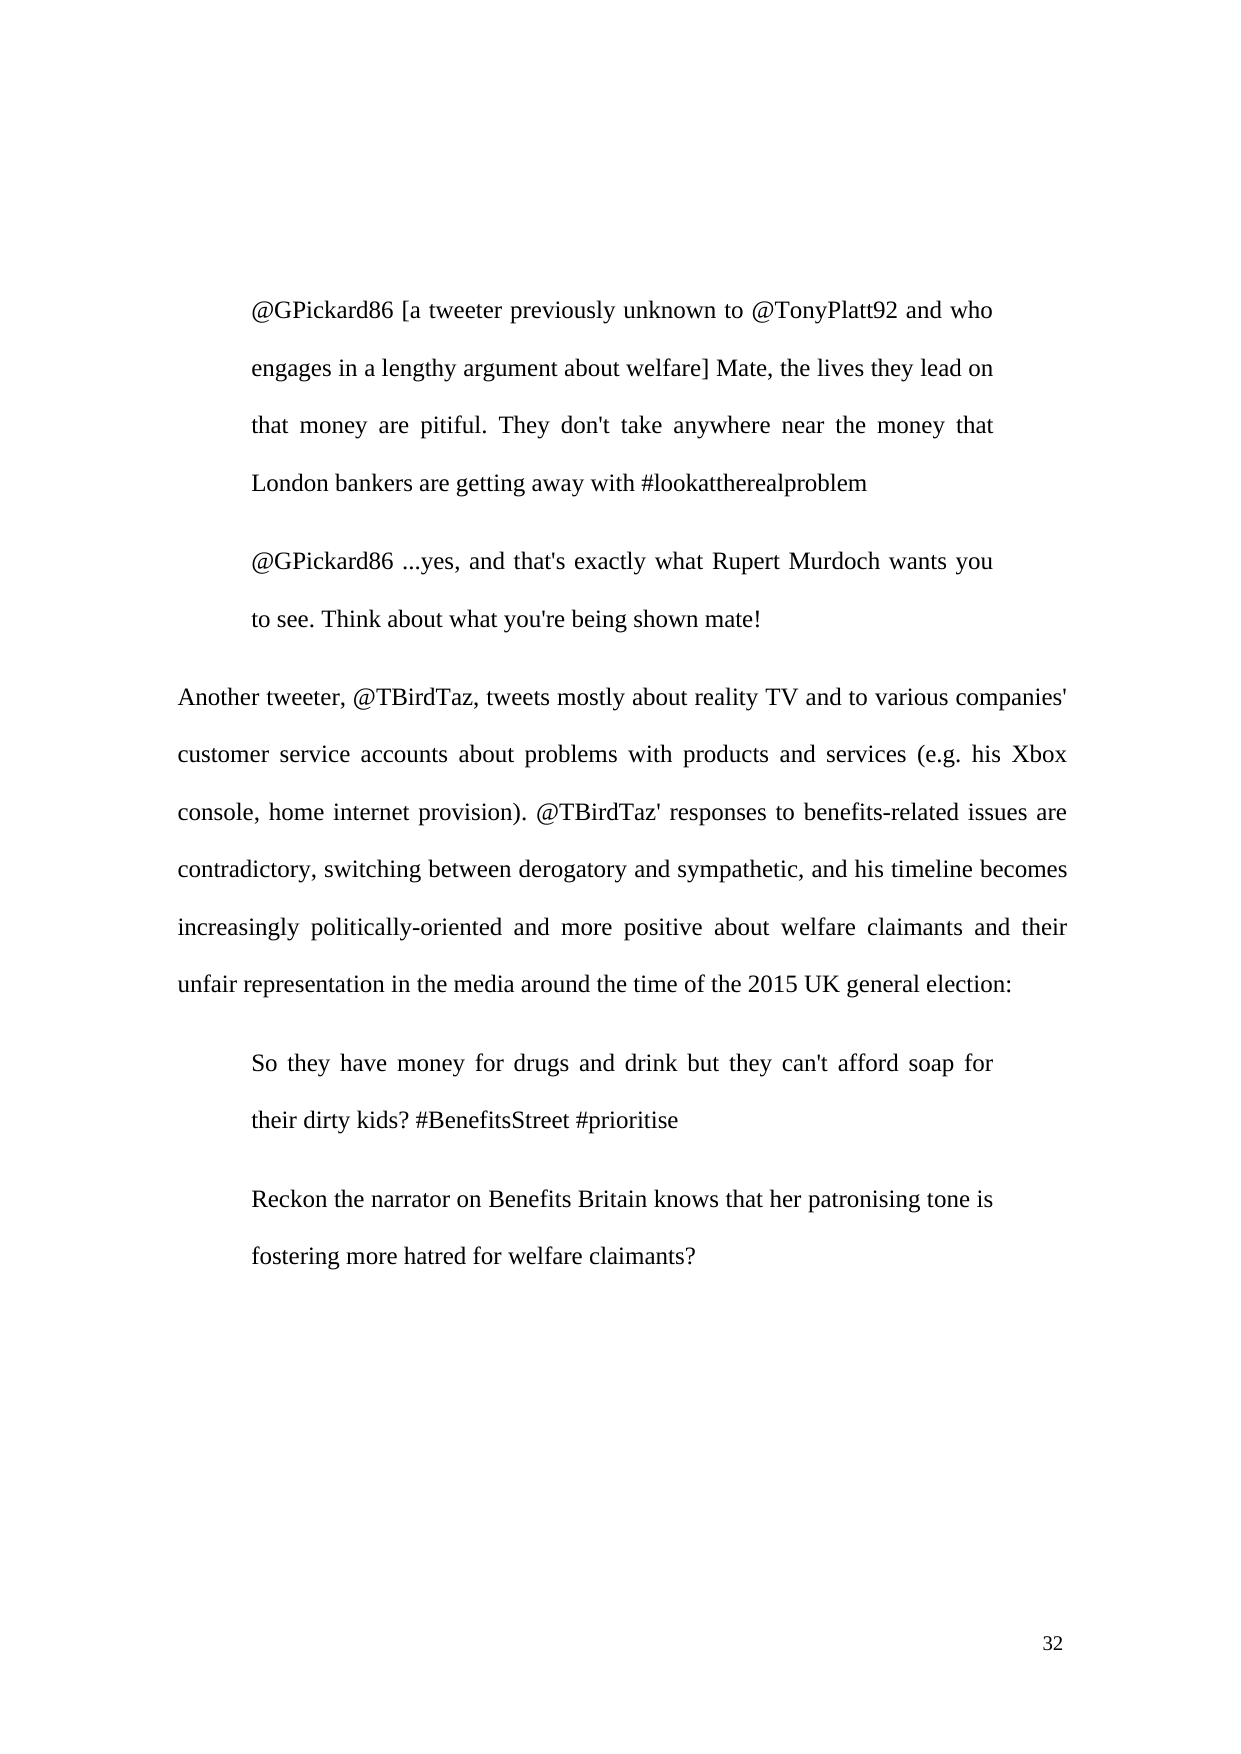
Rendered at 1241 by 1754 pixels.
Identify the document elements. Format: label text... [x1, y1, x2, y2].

text Another tweeter, @TBirdTaz, tweets mostly about reality TV and to various companies' customer service accounts about problems with products and services (e.g. his Xbox console, home internet provision). @TBirdTaz' responses to benefits-related issues are contradictory, switching between derogatory and sympathetic, and his timeline becomes increasingly politically-oriented and more positive about welfare claimants and their unfair representation in the media around the time of the 2015 UK general election: [177, 682, 1068, 998]
text @GPickard86 ...yes, and that's exactly what Rupert Murdoch wants you to see. Think about what you're being shown mate! [251, 546, 994, 632]
text So they have money for drugs and drink but they can't afford soap for their dirty kids? #BenefitsStreet #prioritise [251, 1048, 994, 1134]
text Reckon the narrator on Benefits Britain knows that her patronising tone is fostering more hatred for welfare claimants? [251, 1184, 994, 1270]
text @GPickard86 [a tweeter previously unknown to @TonyPlatt92 and who engages in a lengthy argument about welfare] Mate, the lives they lead on that money are pitiful. They don't take anywhere near the money that London bankers are getting away with #lookattherealproblem [251, 295, 994, 497]
